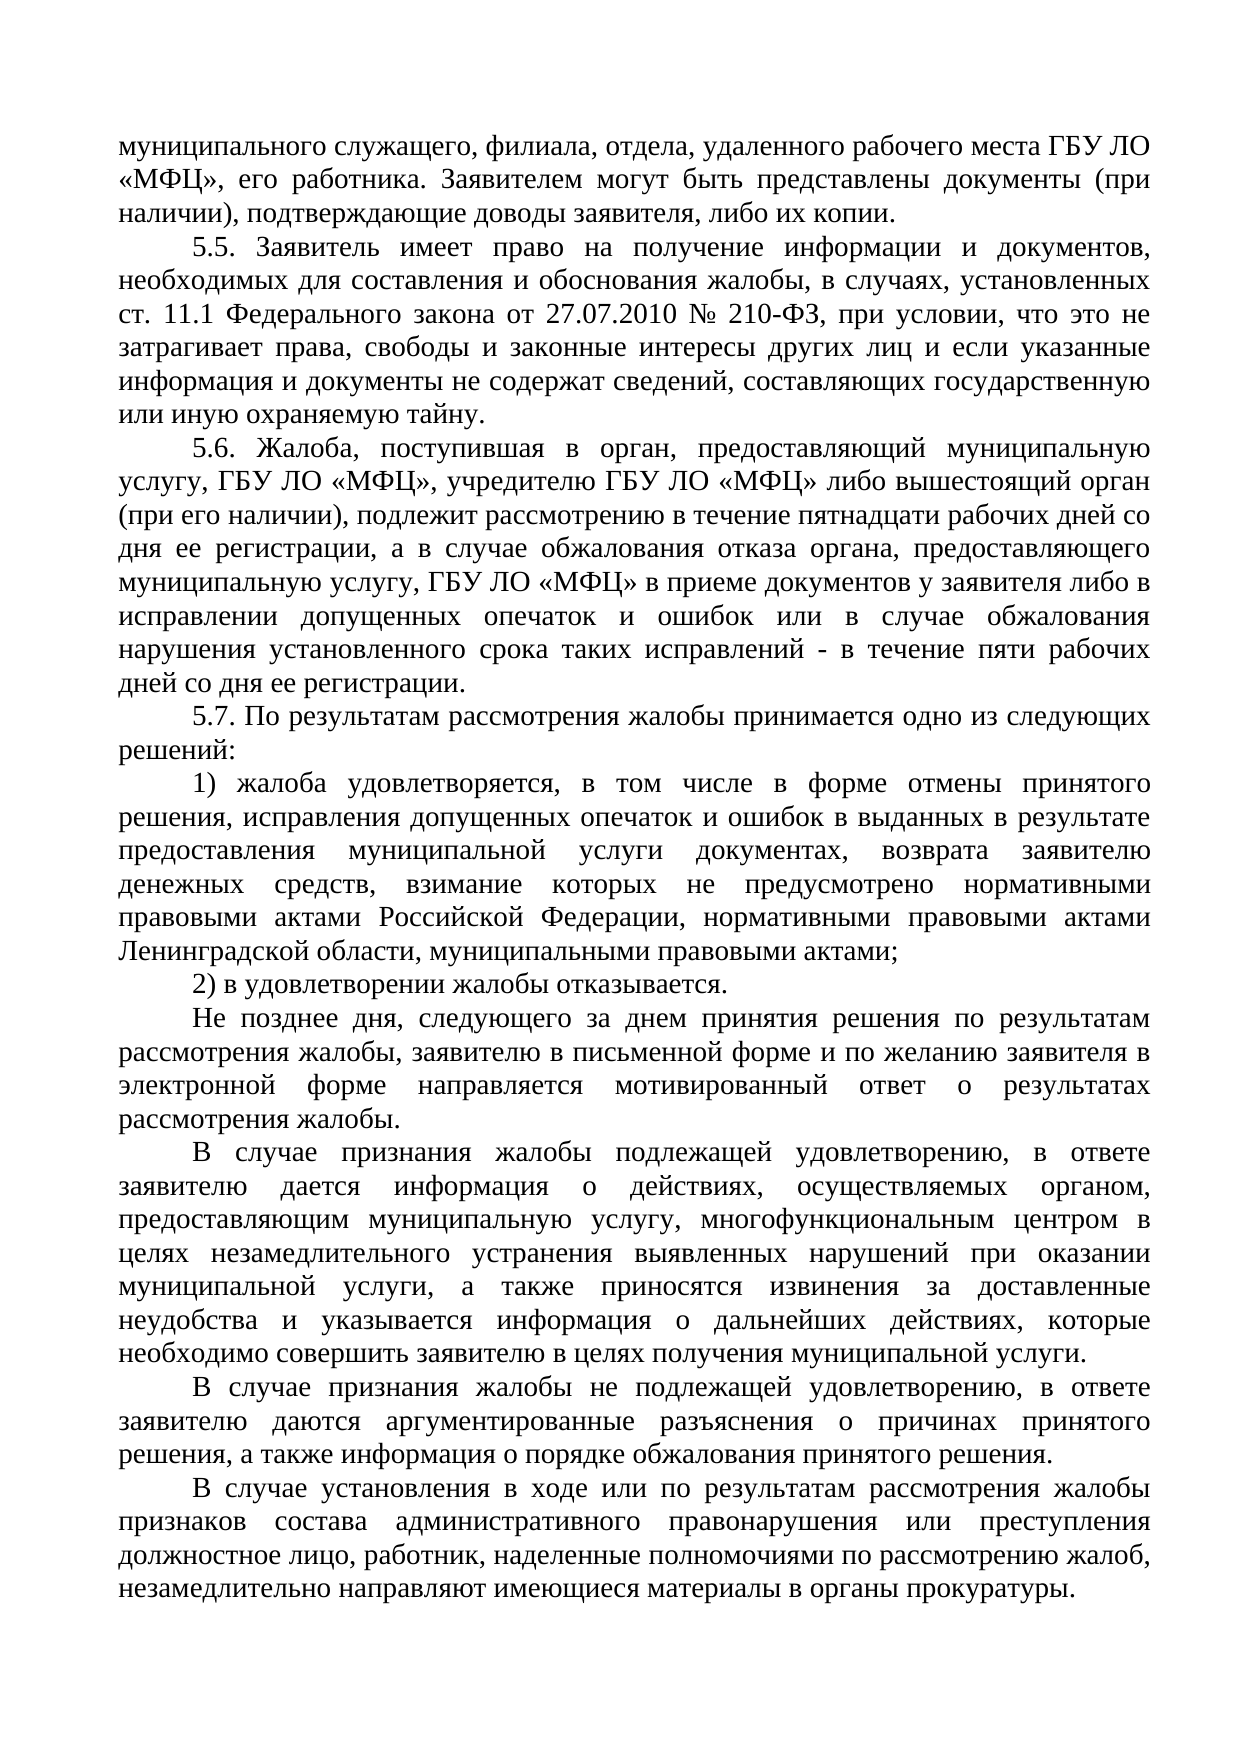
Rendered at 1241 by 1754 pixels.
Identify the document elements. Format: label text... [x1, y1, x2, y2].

text 5.7. По результатам рассмотрения жалобы принимается одно из следующих решений: [118, 698, 1152, 765]
text В случае признания жалобы не подлежащей удовлетворению, в ответе заявителю даются аргументированные разъяснения о причинах принятого решения, а также информация о порядке обжалования принятого решения. [118, 1369, 1152, 1470]
text В случае установления в ходе или по результатам рассмотрения жалобы признаков состава административного правонарушения или преступления должностное лицо, работник, наделенные полномочиями по рассмотрению жалоб, незамедлительно направляют имеющиеся материалы в органы прокуратуры. [118, 1470, 1152, 1604]
text 5.6. Жалоба, поступившая в орган, предоставляющий муниципальную услугу, ГБУ ЛО «МФЦ», учредителю ГБУ ЛО «МФЦ» либо вышестоящий орган (при его наличии), подлежит рассмотрению в течение пятнадцати рабочих дней со дня ее регистрации, а в случае обжалования отказа органа, предоставляющего муниципальную услугу, ГБУ ЛО «МФЦ» в приеме документов у заявителя либо в исправлении допущенных опечаток и ошибок или в случае обжалования нарушения установленного срока таких исправлений - в течение пяти рабочих дней со дня ее регистрации. [118, 430, 1152, 698]
text 1) жалоба удовлетворяется, в том числе в форме отмены принятого решения, исправления допущенных опечаток и ошибок в выданных в результате предоставления муниципальной услуги документах, возврата заявителю денежных средств, взимание которых не предусмотрено нормативными правовыми актами Российской Федерации, нормативными правовыми актами Ленинградской области, муниципальными правовыми актами; [118, 765, 1152, 967]
text 2) в удовлетворении жалобы отказывается. [118, 967, 1152, 1000]
text 5.5. Заявитель имеет право на получение информации и документов, необходимых для составления и обоснования жалобы, в случаях, установленных ст. 11.1 Федерального закона от 27.07.2010 № 210-ФЗ, при условии, что это не затрагивает права, свободы и законные интересы других лиц и если указанные информация и документы не содержат сведений, составляющих государственную или иную охраняемую тайну. [118, 229, 1152, 430]
text В случае признания жалобы подлежащей удовлетворению, в ответе заявителю дается информация о действиях, осуществляемых органом, предоставляющим муниципальную услугу, многофункциональным центром в целях незамедлительного устранения выявленных нарушений при оказании муниципальной услуги, а также приносятся извинения за доставленные неудобства и указывается информация о дальнейших действиях, которые необходимо совершить заявителю в целях получения муниципальной услуги. [118, 1134, 1152, 1369]
text Не позднее дня, следующего за днем принятия решения по результатам рассмотрения жалобы, заявителю в письменной форме и по желанию заявителя в электронной форме направляется мотивированный ответ о результатах рассмотрения жалобы. [118, 1000, 1152, 1134]
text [118, 128, 1152, 229]
